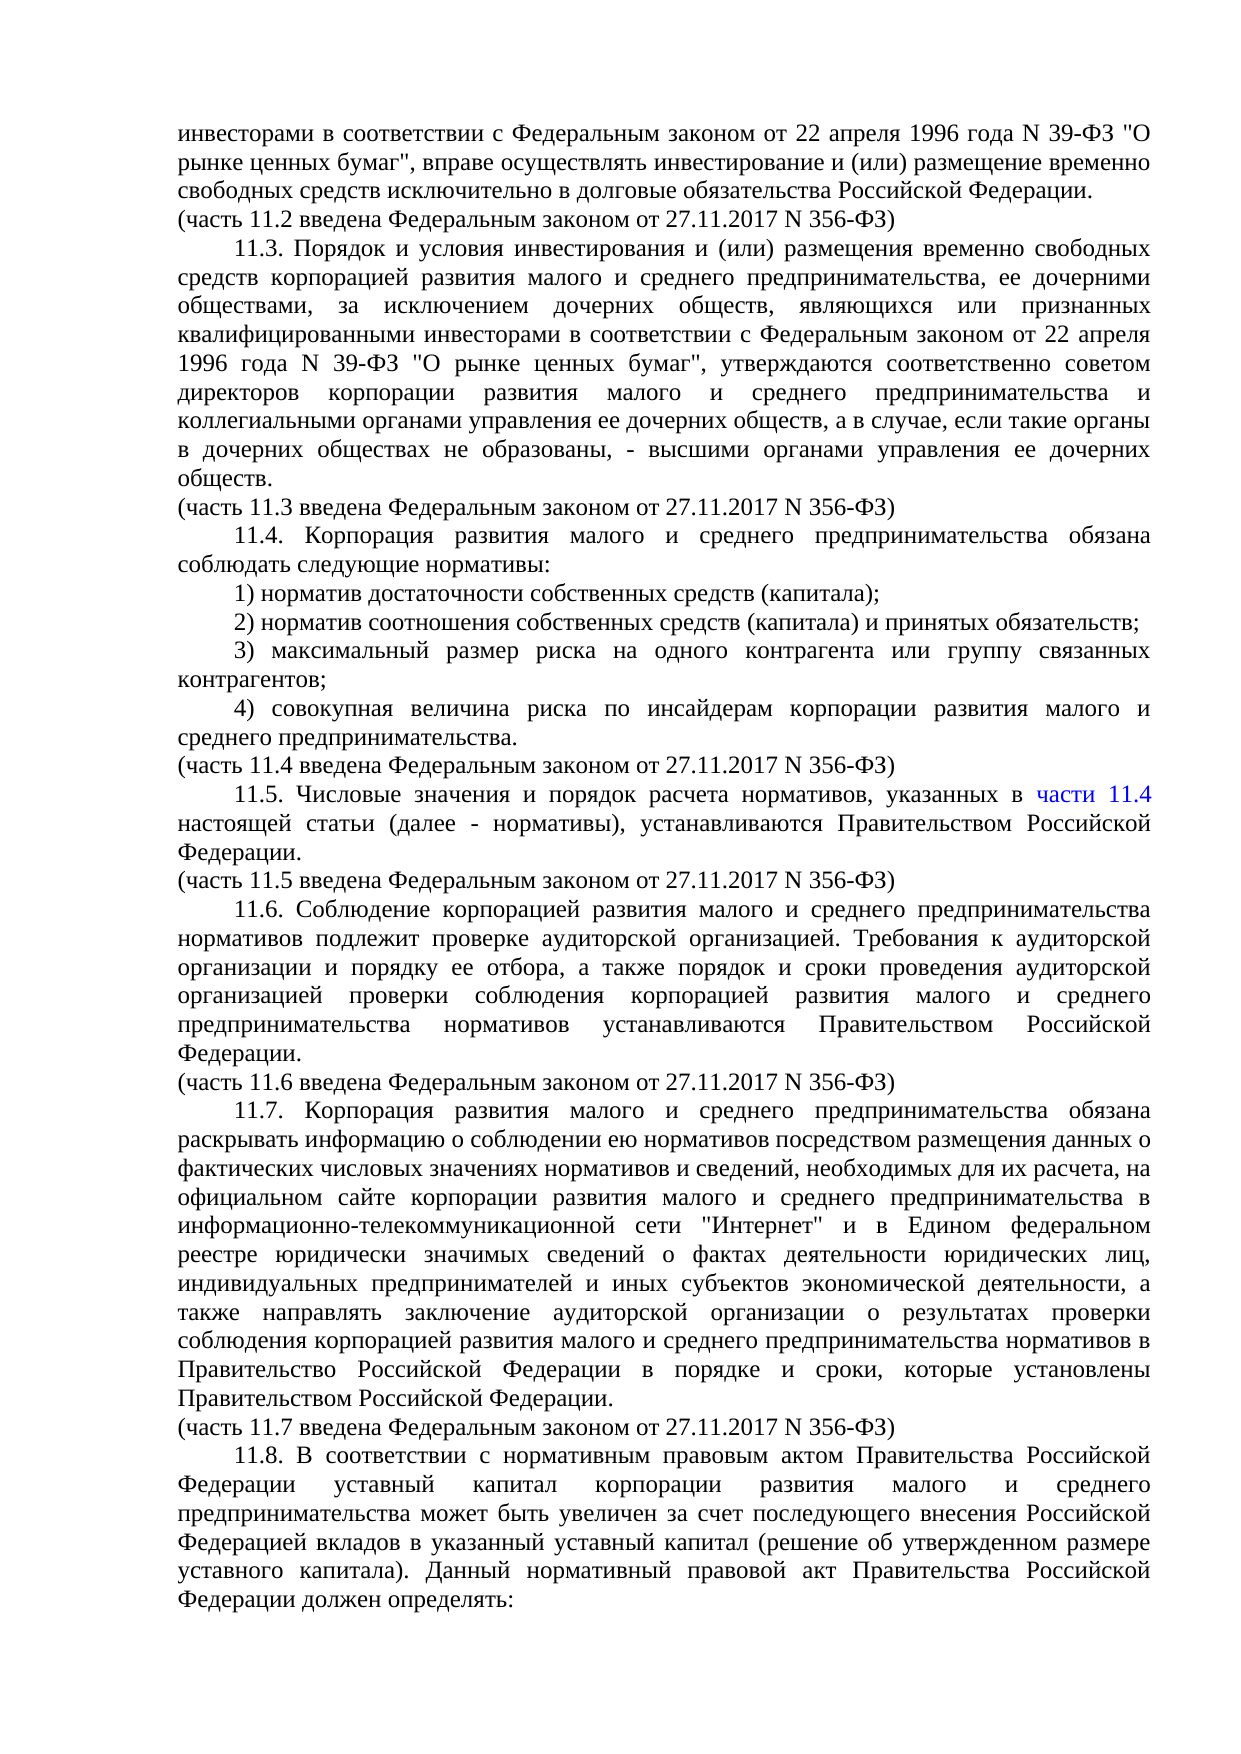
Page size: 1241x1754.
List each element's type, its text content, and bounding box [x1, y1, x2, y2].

text 1) норматив достаточности собственных средств (капитала); [177, 578, 1152, 607]
text 4) совокупная величина риска по инсайдерам корпорации развития малого и среднего предпринимательства. [177, 693, 1152, 751]
text (часть 11.5 введена Федеральным законом от 27.11.2017 N 356-ФЗ) [177, 866, 1152, 894]
text (часть 11.4 введена Федеральным законом от 27.11.2017 N 356-ФЗ) [177, 751, 1152, 779]
text (часть 11.2 введена Федеральным законом от 27.11.2017 N 356-ФЗ) [177, 204, 1152, 233]
text 2) норматив соотношения собственных средств (капитала) и принятых обязательств; [177, 607, 1152, 636]
text (часть 11.6 введена Федеральным законом от 27.11.2017 N 356-ФЗ) [177, 1067, 1152, 1096]
text 11.4. Корпорация развития малого и среднего предпринимательства обязана соблюдать следующие нормативы: [177, 521, 1152, 578]
text (часть 11.7 введена Федеральным законом от 27.11.2017 N 356-ФЗ) [177, 1412, 1152, 1441]
text 11.3. Порядок и условия инвестирования и (или) размещения временно свободных средств корпорацией развития малого и среднего предпринимательства, ее дочерними обществами, за исключением дочерних обществ, являющихся или признанных квалифицированными инвесторами в соответствии с Федеральным законом от 22 апреля 1996 года N 39-ФЗ "О рынке ценных бумаг", утверждаются соответственно советом директоров корпорации развития малого и среднего предпринимательства и коллегиальными органами управления ее дочерних обществ, а в случае, если такие органы в дочерних обществах не образованы, - высшими органами управления ее дочерних обществ. [177, 233, 1152, 492]
text 3) максимальный размер риска на одного контрагента или группу связанных контрагентов; [177, 636, 1152, 693]
text 11.6. Соблюдение корпорацией развития малого и среднего предпринимательства нормативов подлежит проверке аудиторской организацией. Требования к аудиторской организации и порядку ее отбора, а также порядок и сроки проведения аудиторской организацией проверки соблюдения корпорацией развития малого и среднего предпринимательства нормативов устанавливаются Правительством Российской Федерации. [177, 894, 1152, 1067]
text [177, 118, 1152, 204]
text 11.8. В соответствии с нормативным правовым актом Правительства Российской Федерации уставный капитал корпорации развития малого и среднего предпринимательства может быть увеличен за счет последующего внесения Российской Федерацией вкладов в указанный уставный капитал (решение об утвержденном размере уставного капитала). Данный нормативный правовой акт Правительства Российской Федерации должен определять: [177, 1441, 1152, 1613]
text 11.5. Числовые значения и порядок расчета нормативов, указанных в части 11.4 настоящей статьи (далее - нормативы), устанавливаются Правительством Российской Федерации. [177, 779, 1152, 866]
text 11.7. Корпорация развития малого и среднего предпринимательства обязана раскрывать информацию о соблюдении ею нормативов посредством размещения данных о фактических числовых значениях нормативов и сведений, необходимых для их расчета, на официальном сайте корпорации развития малого и среднего предпринимательства в информационно-телекоммуникационной сети "Интернет" и в Едином федеральном реестре юридически значимых сведений о фактах деятельности юридических лиц, индивидуальных предпринимателей и иных субъектов экономической деятельности, а также направлять заключение аудиторской организации о результатах проверки соблюдения корпорацией развития малого и среднего предпринимательства нормативов в Правительство Российской Федерации в порядке и сроки, которые установлены Правительством Российской Федерации. [177, 1096, 1152, 1412]
text (часть 11.3 введена Федеральным законом от 27.11.2017 N 356-ФЗ) [177, 492, 1152, 521]
